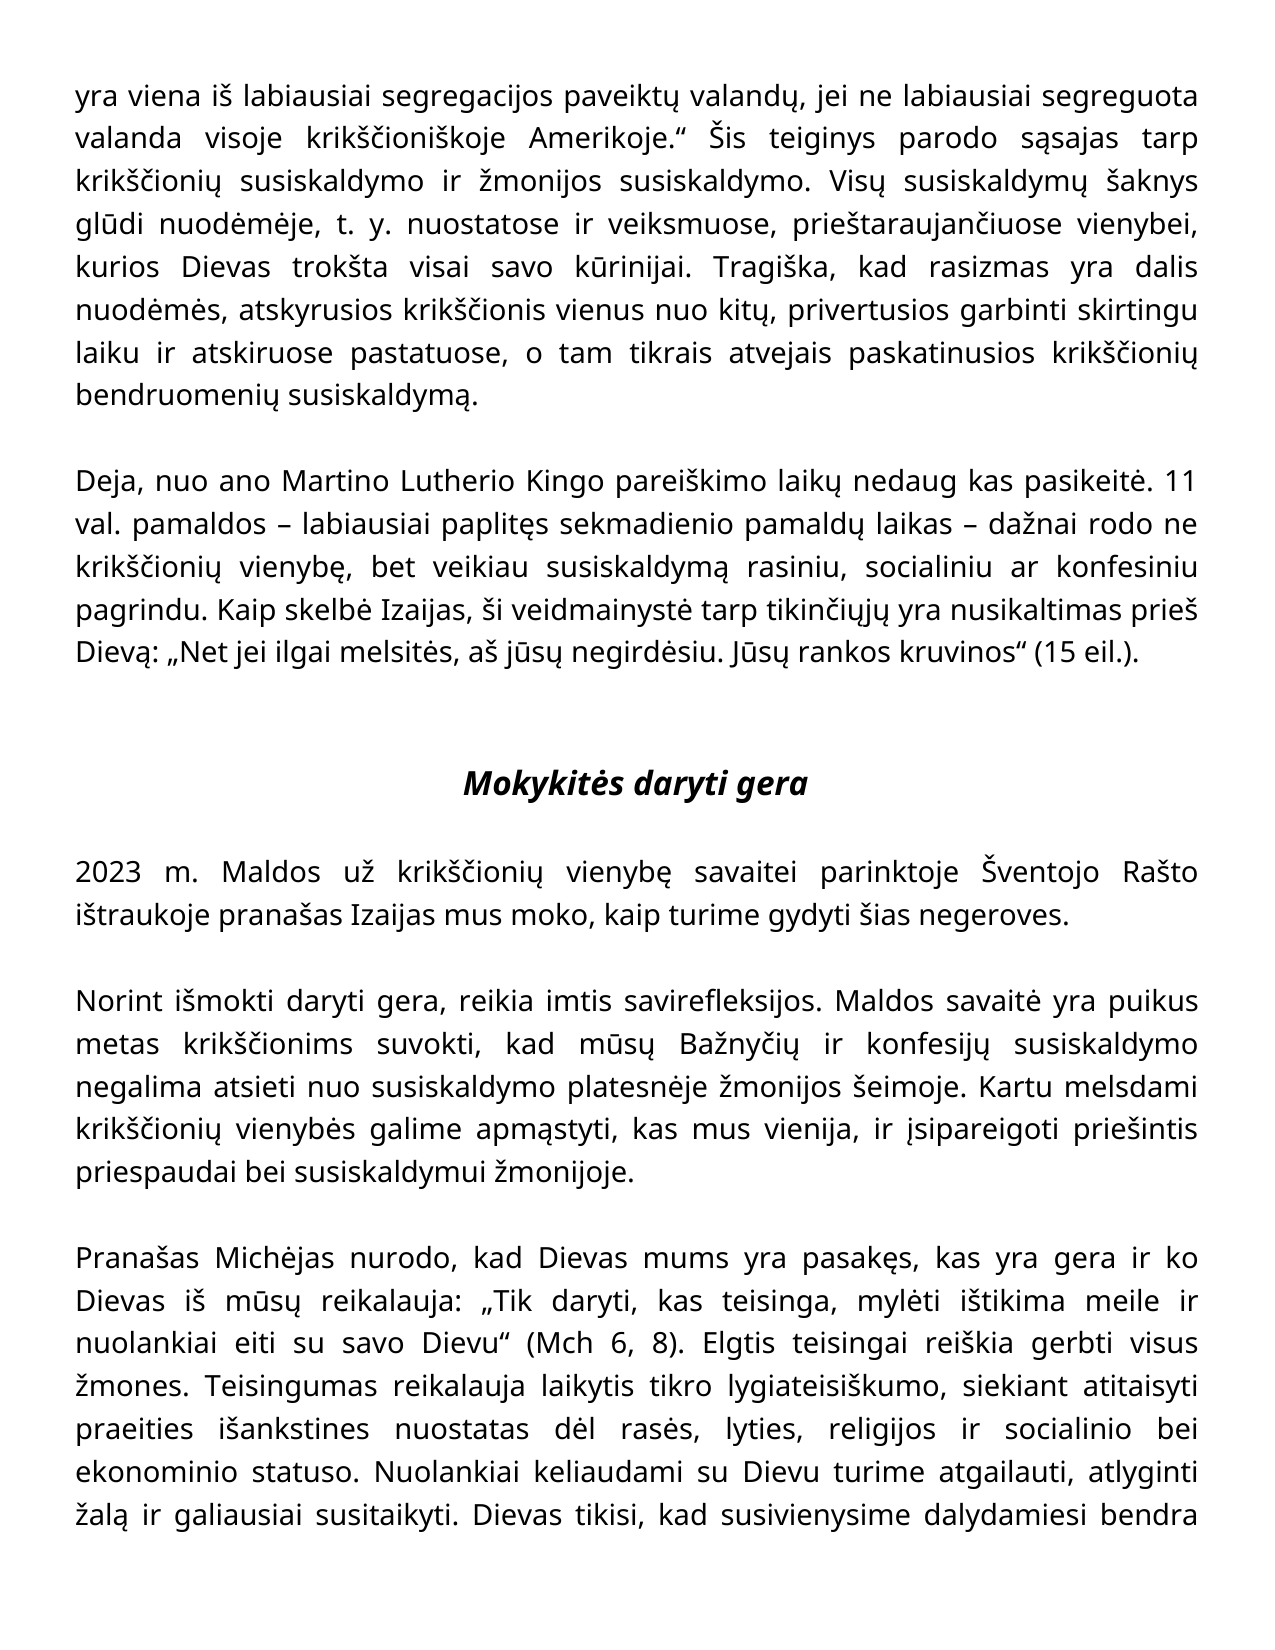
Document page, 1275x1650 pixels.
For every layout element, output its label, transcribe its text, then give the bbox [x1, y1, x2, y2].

text 2023 m. Maldos už krikščionių vienybę savaitei parinktoje Šventojo Rašto ištraukoje pranašas Izaijas mus moko, kaip turime gydyti šias negeroves. [75, 852, 1200, 934]
text Norint išmokti daryti gera, reikia imtis savirefleksijos. Maldos savaitė yra puikus metas krikščionims suvokti, kad mūsų Bažnyčių ir konfesijų susiskaldymo negalima atsieti nuo susiskaldymo platesnėje žmonijos šeimoje. Kartu melsdami krikščionių vienybės galime apmąstyti, kas mus vienija, ir įsipareigoti priešintis priespaudai bei susiskaldymui žmonijoje. [75, 980, 1200, 1191]
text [75, 75, 1200, 414]
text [75, 1237, 1200, 1534]
text Mokykitės daryti gera [75, 760, 1200, 805]
text Deja, nuo ano Martino Lutherio Kingo pareiškimo laikų nedaug kas pasikeitė. 11 val. pamaldos – labiausiai paplitęs sekmadienio pamaldų laikas – dažnai rodo ne krikščionių vienybę, bet veikiau susiskaldymą rasiniu, socialiniu ar konfesiniu pagrindu. Kaip skelbė Izaijas, ši veidmainystė tarp tikinčiųjų yra nusikaltimas prieš Dievą: „Net jei ilgai melsitės, aš jūsų negirdėsiu. Jūsų rankos kruvinos“ (15 eil.). [75, 460, 1200, 671]
